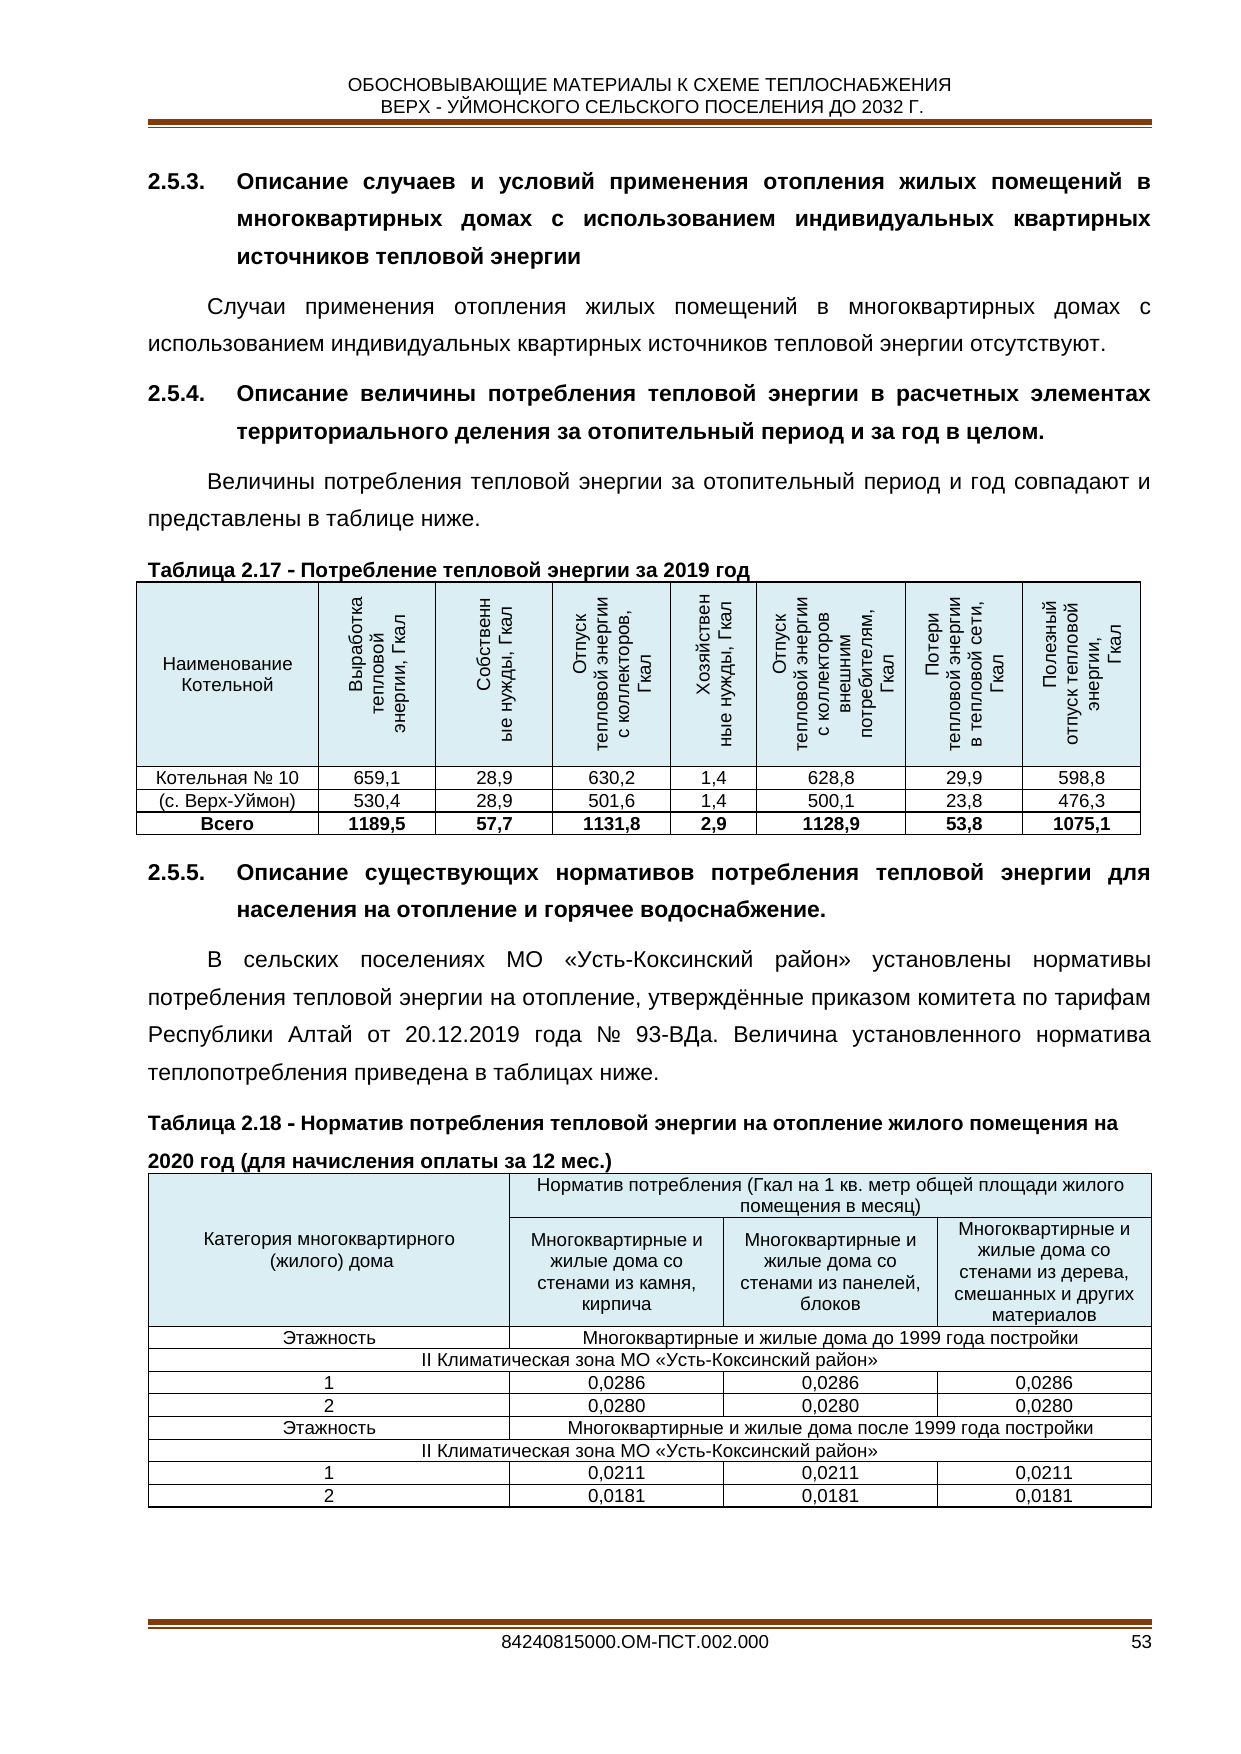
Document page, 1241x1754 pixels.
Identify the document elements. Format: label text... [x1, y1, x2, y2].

table_cell (с. Верх-Уймон) [137, 790, 318, 811]
table_cell 0,0280 [724, 1394, 937, 1416]
table_cell 2,9 [671, 813, 756, 834]
table_cell 1 [149, 1372, 509, 1393]
text Таблица 2.17 Потребление тепловой энергии за 2019 год [148, 544, 1152, 581]
table_cell 598,8 [1023, 767, 1140, 789]
table_header Отпуск тепловой энергии с коллекторов, Гкал [553, 583, 670, 766]
table_cell 501,6 [553, 790, 670, 811]
table_cell Многоквартирные и жилые дома со стенами из камня, кирпича [510, 1218, 723, 1326]
text В сельских поселениях МО «Усть-Коксинский район» установлены нормативы потребления тепловой энергии на отопление, утверждённые приказом комитета по тарифам Республики Алтай от 20.12.2019 года № 93-ВДа. Величина установленного норматива теплопотребления приведена в таблицах ниже. [148, 935, 1152, 1085]
table_header Отпуск тепловой энергии с коллекторов внешним потребителям, Гкал [757, 583, 905, 766]
table_cell 1075,1 [1023, 813, 1140, 834]
table_header Хозяйственные нужды, Гкал [671, 583, 756, 766]
table_header Норматив потребления (Гкал на 1 кв. метр общей площади жилого помещения в месяц) [510, 1174, 1151, 1217]
table_header Потери тепловой энергии в тепловой сети, Гкал [906, 583, 1022, 766]
table_cell Всего [137, 813, 318, 834]
table_cell 1128,9 [757, 813, 905, 834]
table_header Наименование Котельной [137, 583, 318, 766]
table_cell Многоквартирные и жилые дома до 1999 года постройки [510, 1327, 1151, 1348]
table_cell 0,0286 [724, 1372, 937, 1393]
table_cell 476,3 [1023, 790, 1140, 811]
table_cell 29,9 [906, 767, 1022, 789]
table_cell 1189,5 [319, 813, 435, 834]
table_cell 1 [149, 1462, 509, 1484]
table_cell Этажность [149, 1327, 509, 1348]
table_cell 530,4 [319, 790, 435, 811]
table_cell 0,0211 [724, 1462, 937, 1484]
table_cell 0,0280 [510, 1394, 723, 1416]
table_cell 628,8 [757, 767, 905, 789]
table_cell Этажность [149, 1417, 509, 1438]
table_cell 0,0286 [510, 1372, 723, 1393]
table_cell 28,9 [436, 790, 552, 811]
table_cell II Климатическая зона МО «Усть-Коксинский район» [149, 1349, 1151, 1371]
table_cell 0,0211 [938, 1462, 1151, 1484]
table_header Категория многоквартирного (жилого) дома [149, 1174, 509, 1326]
table_cell Многоквартирные и жилые дома после 1999 года постройки [510, 1417, 1151, 1438]
table_cell 53,8 [906, 813, 1022, 834]
table_cell 0,0181 [510, 1485, 723, 1506]
table_cell 0,0280 [938, 1394, 1151, 1416]
table_cell 1,4 [671, 767, 756, 789]
table_cell 1,4 [671, 790, 756, 811]
table_cell 500,1 [757, 790, 905, 811]
table_header Собственные нужды, Гкал [436, 583, 552, 766]
table_cell 659,1 [319, 767, 435, 789]
text Таблица 2.18 Норматив потребления тепловой энергии на отопление жилого помещения на 2020 год (для начисления оплаты за 12 мес.) [148, 1097, 1152, 1172]
text Описание существующих нормативов потребления тепловой энергии для населения на отопление и горячее водоснабжение. [148, 847, 1152, 922]
table_cell 0,0181 [724, 1485, 937, 1506]
table_cell 1131,8 [553, 813, 670, 834]
table_cell Котельная № 10 [137, 767, 318, 789]
table_cell Многоквартирные и жилые дома со стенами из дерева, смешанных и других материалов [938, 1218, 1151, 1326]
table_cell 0,0211 [510, 1462, 723, 1484]
table_cell 630,2 [553, 767, 670, 789]
table_header Выработка тепловой энергии, Гкал [319, 583, 435, 766]
text Случаи применения отопления жилых помещений в многоквартирных домах с использованием индивидуальных квартирных источников тепловой энергии отсутствуют. [148, 281, 1152, 356]
table_header Полезный отпуск тепловой энергии, Гкал [1023, 583, 1140, 766]
text Описание величины потребления тепловой энергии в расчетных элементах территориального деления за отопительный период и за год в целом. [148, 369, 1152, 444]
table_cell 23,8 [906, 790, 1022, 811]
text Описание случаев и условий применения отопления жилых помещений в многоквартирных домах с использованием индивидуальных квартирных источников тепловой энергии [148, 156, 1152, 269]
table_cell 57,7 [436, 813, 552, 834]
table_cell II Климатическая зона МО «Усть-Коксинский район» [149, 1440, 1151, 1461]
table_cell 28,9 [436, 767, 552, 789]
table_cell 2 [149, 1394, 509, 1416]
table_cell 2 [149, 1485, 509, 1506]
text Величины потребления тепловой энергии за отопительный период и год совпадают и представлены в таблице ниже. [148, 456, 1152, 531]
table_cell 0,0286 [938, 1372, 1151, 1393]
table_cell 0,0181 [938, 1485, 1151, 1506]
table_cell Многоквартирные и жилые дома со стенами из панелей, блоков [724, 1218, 937, 1326]
